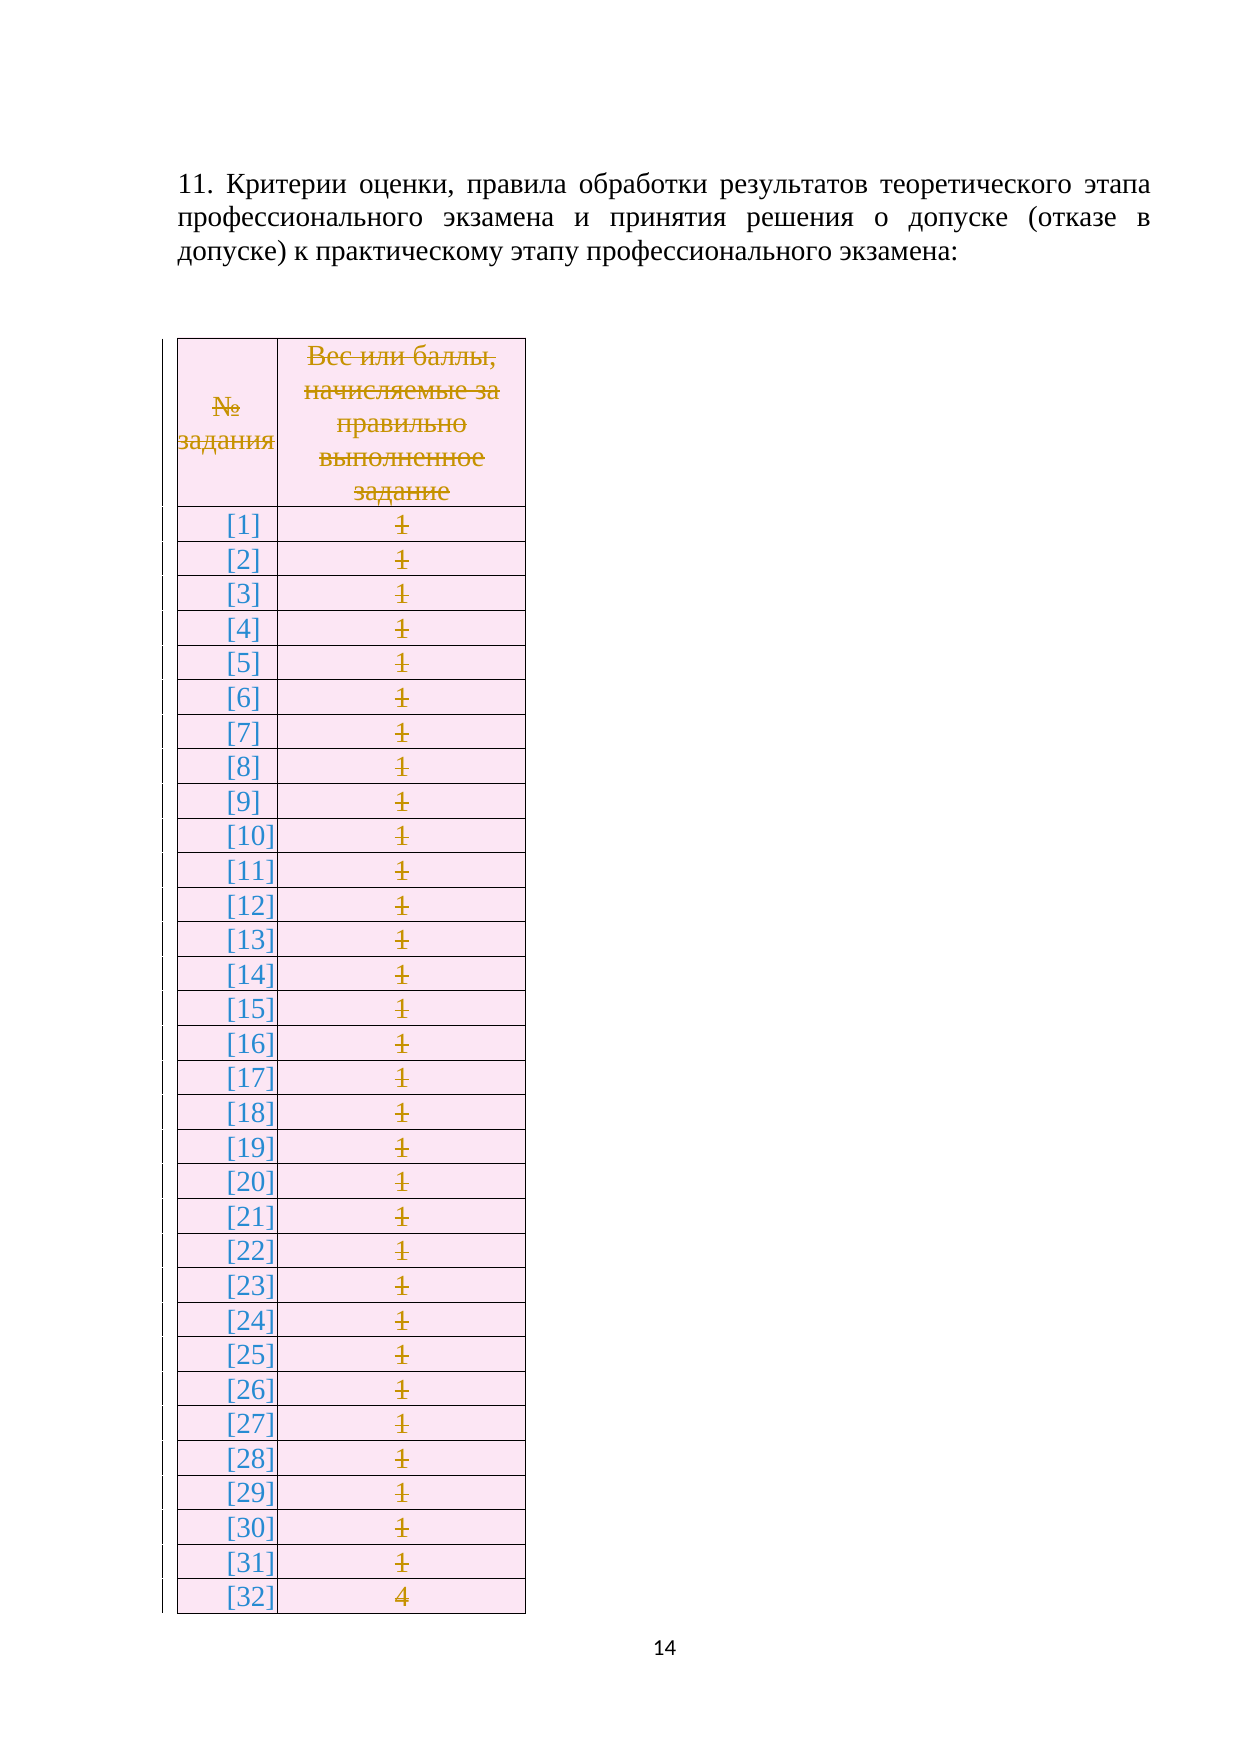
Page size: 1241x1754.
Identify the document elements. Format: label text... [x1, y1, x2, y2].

text 11. Критерии оценки, правила обработки результатов теоретического этапа профессионального экзамена и принятия решения о допуске (отказе в допуске) к практическому этапу профессионального экзамена: [177, 166, 1152, 266]
